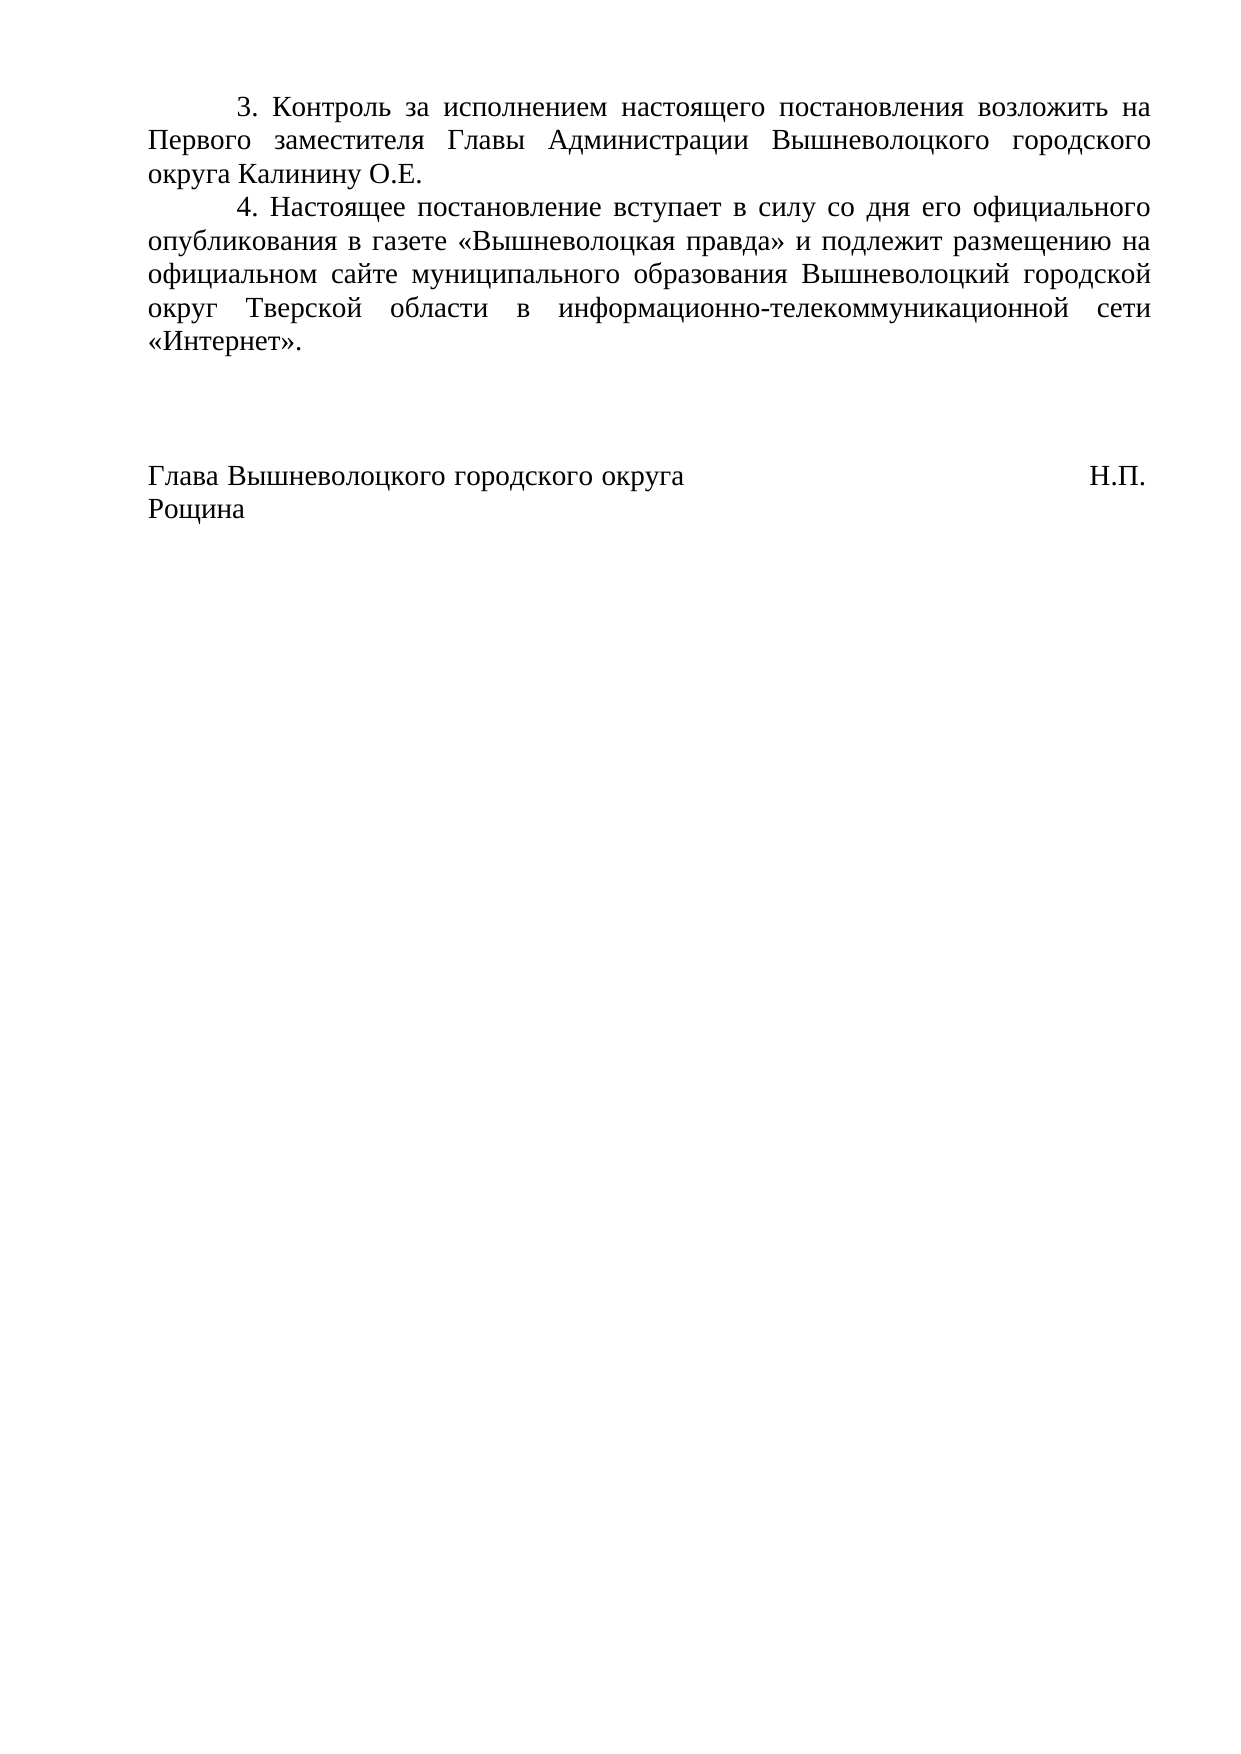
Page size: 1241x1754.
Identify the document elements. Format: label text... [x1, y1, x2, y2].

text Глава Вышневолоцкого городского округа Н.П. Рощина [148, 458, 1152, 525]
text 4. Настоящее постановление вступает в силу со дня его официального опубликования в газете «Вышневолоцкая правда» и подлежит размещению на официальном сайте муниципального образования Вышневолоцкий городской округ Тверской области в информационно-телекоммуникационной сети «Интернет». [148, 189, 1152, 357]
text 3. Контроль за исполнением настоящего постановления возложить на Первого заместителя Главы Администрации Вышневолоцкого городского округа Калинину О.Е. [148, 89, 1152, 189]
